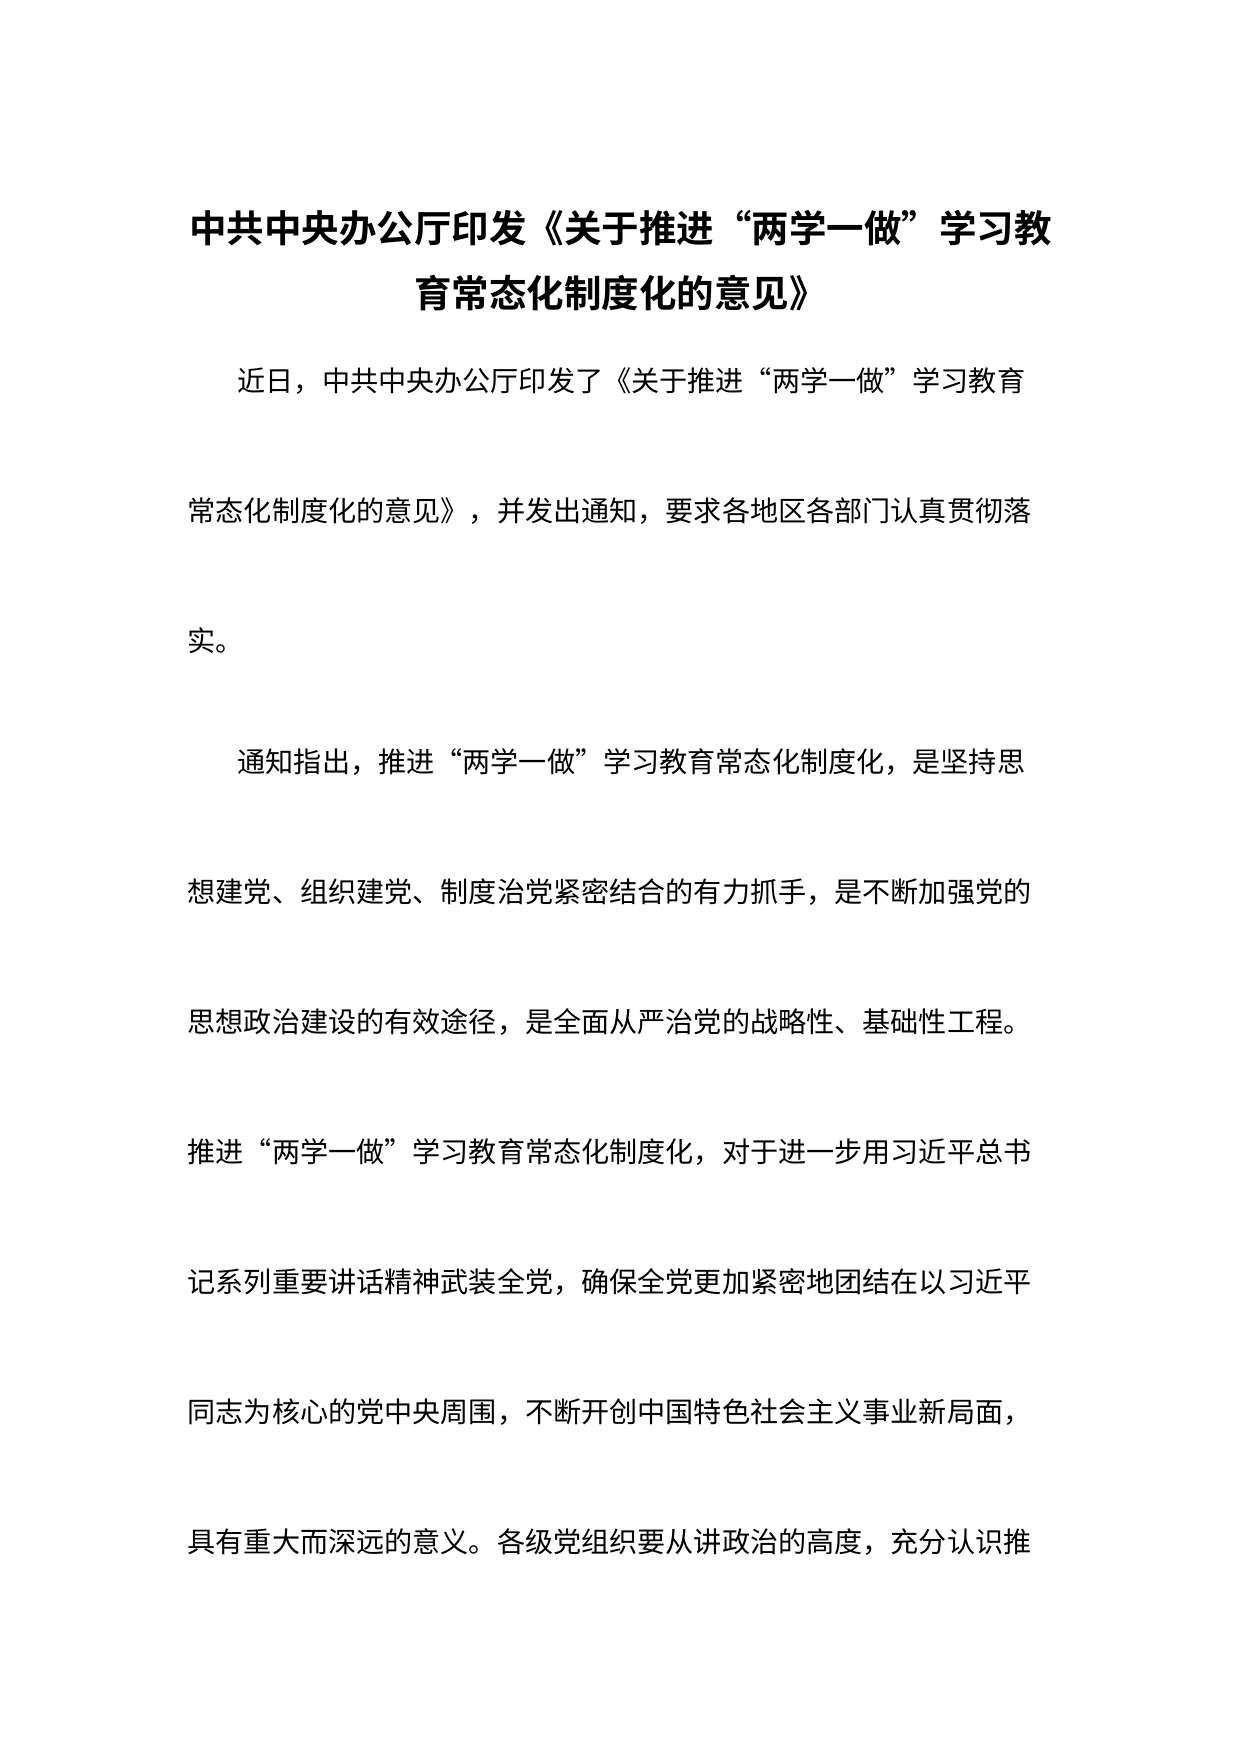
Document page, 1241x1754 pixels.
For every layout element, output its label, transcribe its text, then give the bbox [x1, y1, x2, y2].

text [187, 728, 1053, 1573]
text 中共中央办公厅印发《关于推进“两学一做”学习教育常态化制度化的意见》 [187, 193, 1053, 323]
text 近日，中共中央办公厅印发了《关于推进“两学一做”学习教育常态化制度化的意见》，并发出通知，要求各地区各部门认真贯彻落实。 [187, 347, 1053, 672]
